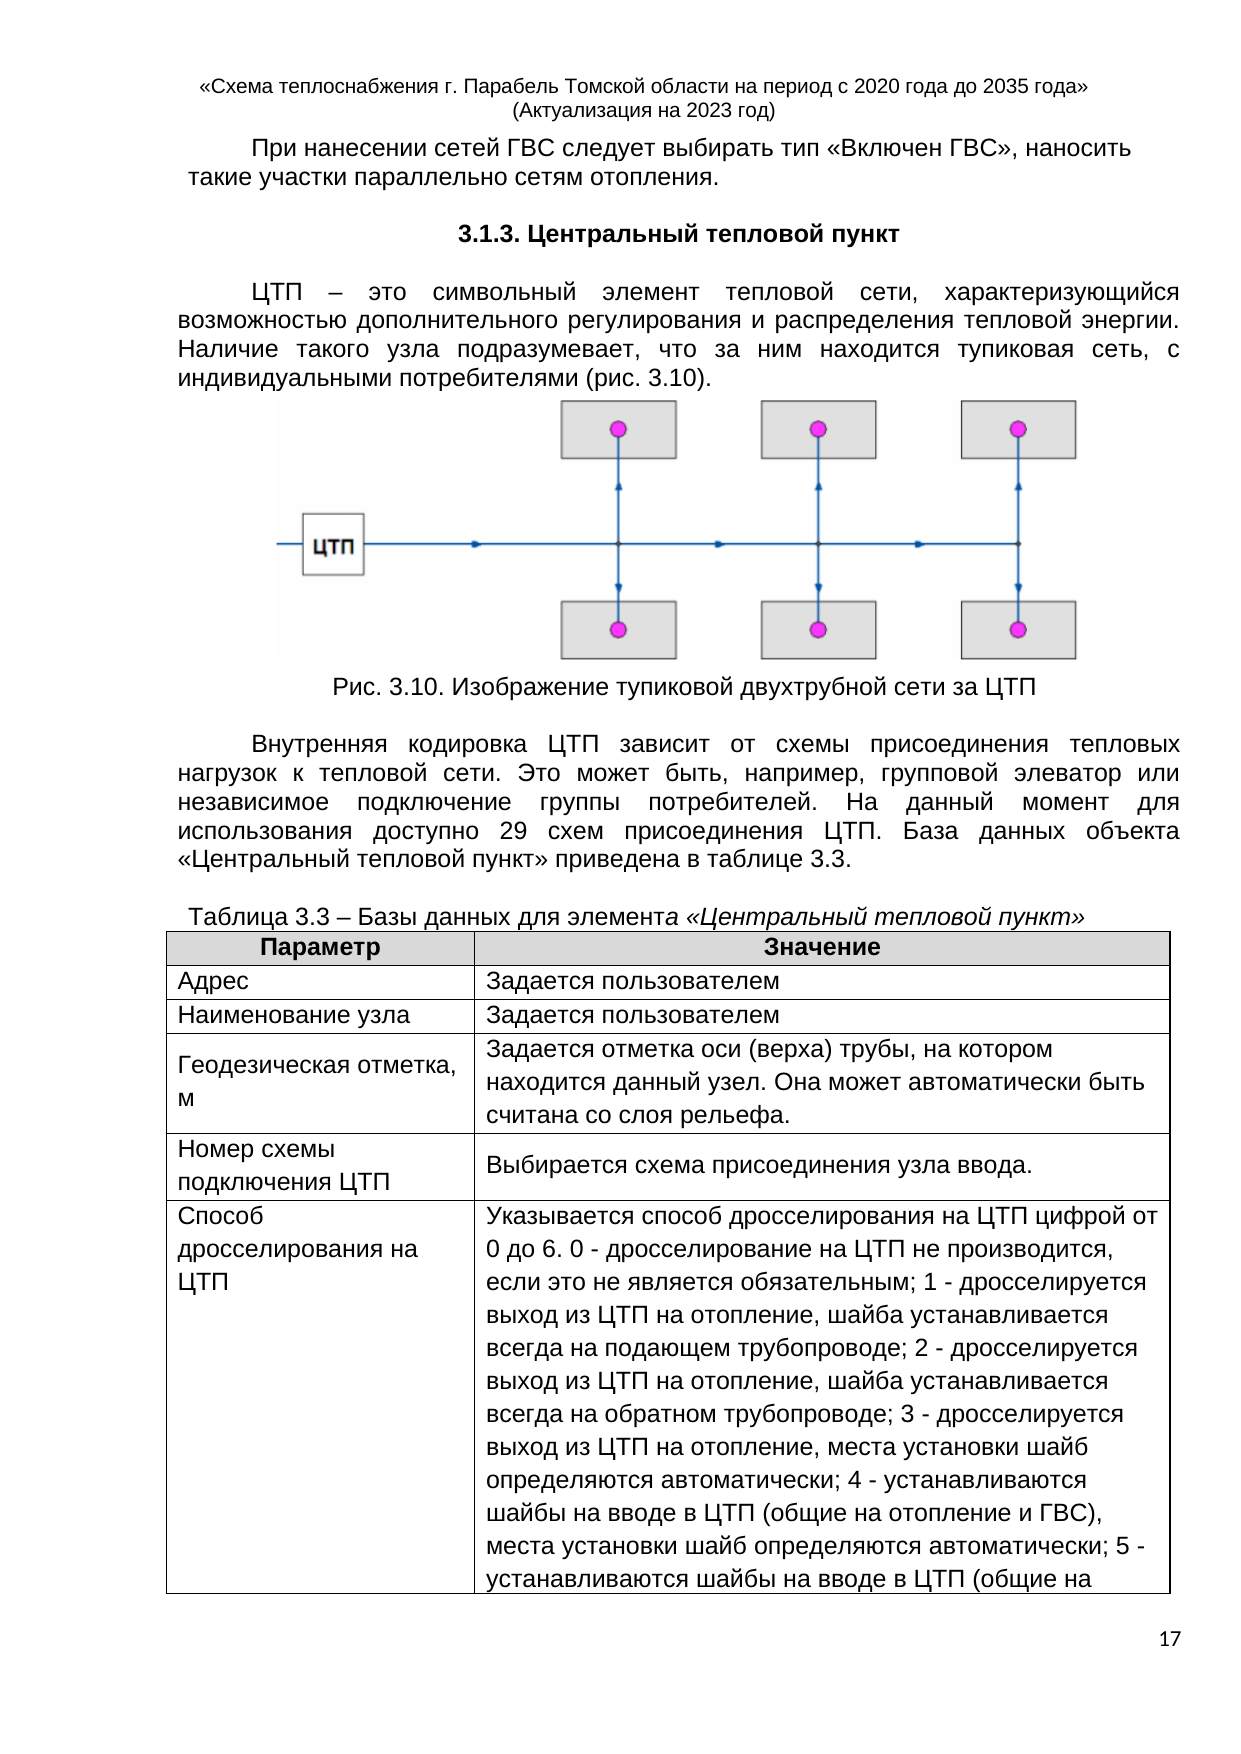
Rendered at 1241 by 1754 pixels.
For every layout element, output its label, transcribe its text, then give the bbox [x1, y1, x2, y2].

subtitle 3.1.3. Центральный тепловой пункт [177, 219, 1181, 248]
picture [263, 391, 1095, 672]
table_header Параметр [167, 932, 474, 965]
text Внутренняя кодировка ЦТП зависит от схемы присоединения тепловых нагрузок к тепловой сети. Это может быть, например, групповой элеватор или независимое подключение группы потребителей. На данный момент для использования доступно 29 схем присоединения ЦТП. База данных объекта «Центральный тепловой пункт» приведена в таблице 3.3. [177, 729, 1181, 873]
table_cell Геодезическая отметка, м [167, 1034, 474, 1133]
table_cell Задается пользователем [475, 966, 1169, 999]
table_cell Задается отметка оси (верха) трубы, на котором находится данный узел. Она может автоматически быть считана со слоя рельефа. [475, 1034, 1169, 1133]
table_cell Наименование узла [167, 1000, 474, 1033]
subtitle Рис. 3.10. Изображение тупиковой двухтрубной сети за ЦТП [188, 672, 1181, 701]
table_cell Задается пользователем [475, 1000, 1169, 1033]
table_header Значение [475, 932, 1169, 965]
table_cell Способ дросселирования на ЦТП [167, 1201, 474, 1593]
text ЦТП – это символьный элемент тепловой сети, характеризующийся возможностью дополнительного регулирования и распределения тепловой энергии. Наличие такого узла подразумевает, что за ним находится тупиковая сеть, с индивидуальными потребителями (рис. 3.10). [177, 277, 1181, 392]
subtitle Таблица 3.3 – Базы данных для элемента «Центральный тепловой пункт» [188, 902, 1181, 931]
table_cell Адрес [167, 966, 474, 999]
subtitle При нанесении сетей ГВС следует выбирать тип «Включен ГВС», наносить такие участки параллельно сетям отопления. [188, 133, 1181, 190]
table_cell Выбирается схема присоединения узла ввода. [475, 1134, 1169, 1200]
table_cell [475, 1201, 1169, 1593]
table_cell Номер схемы подключения ЦТП [167, 1134, 474, 1200]
